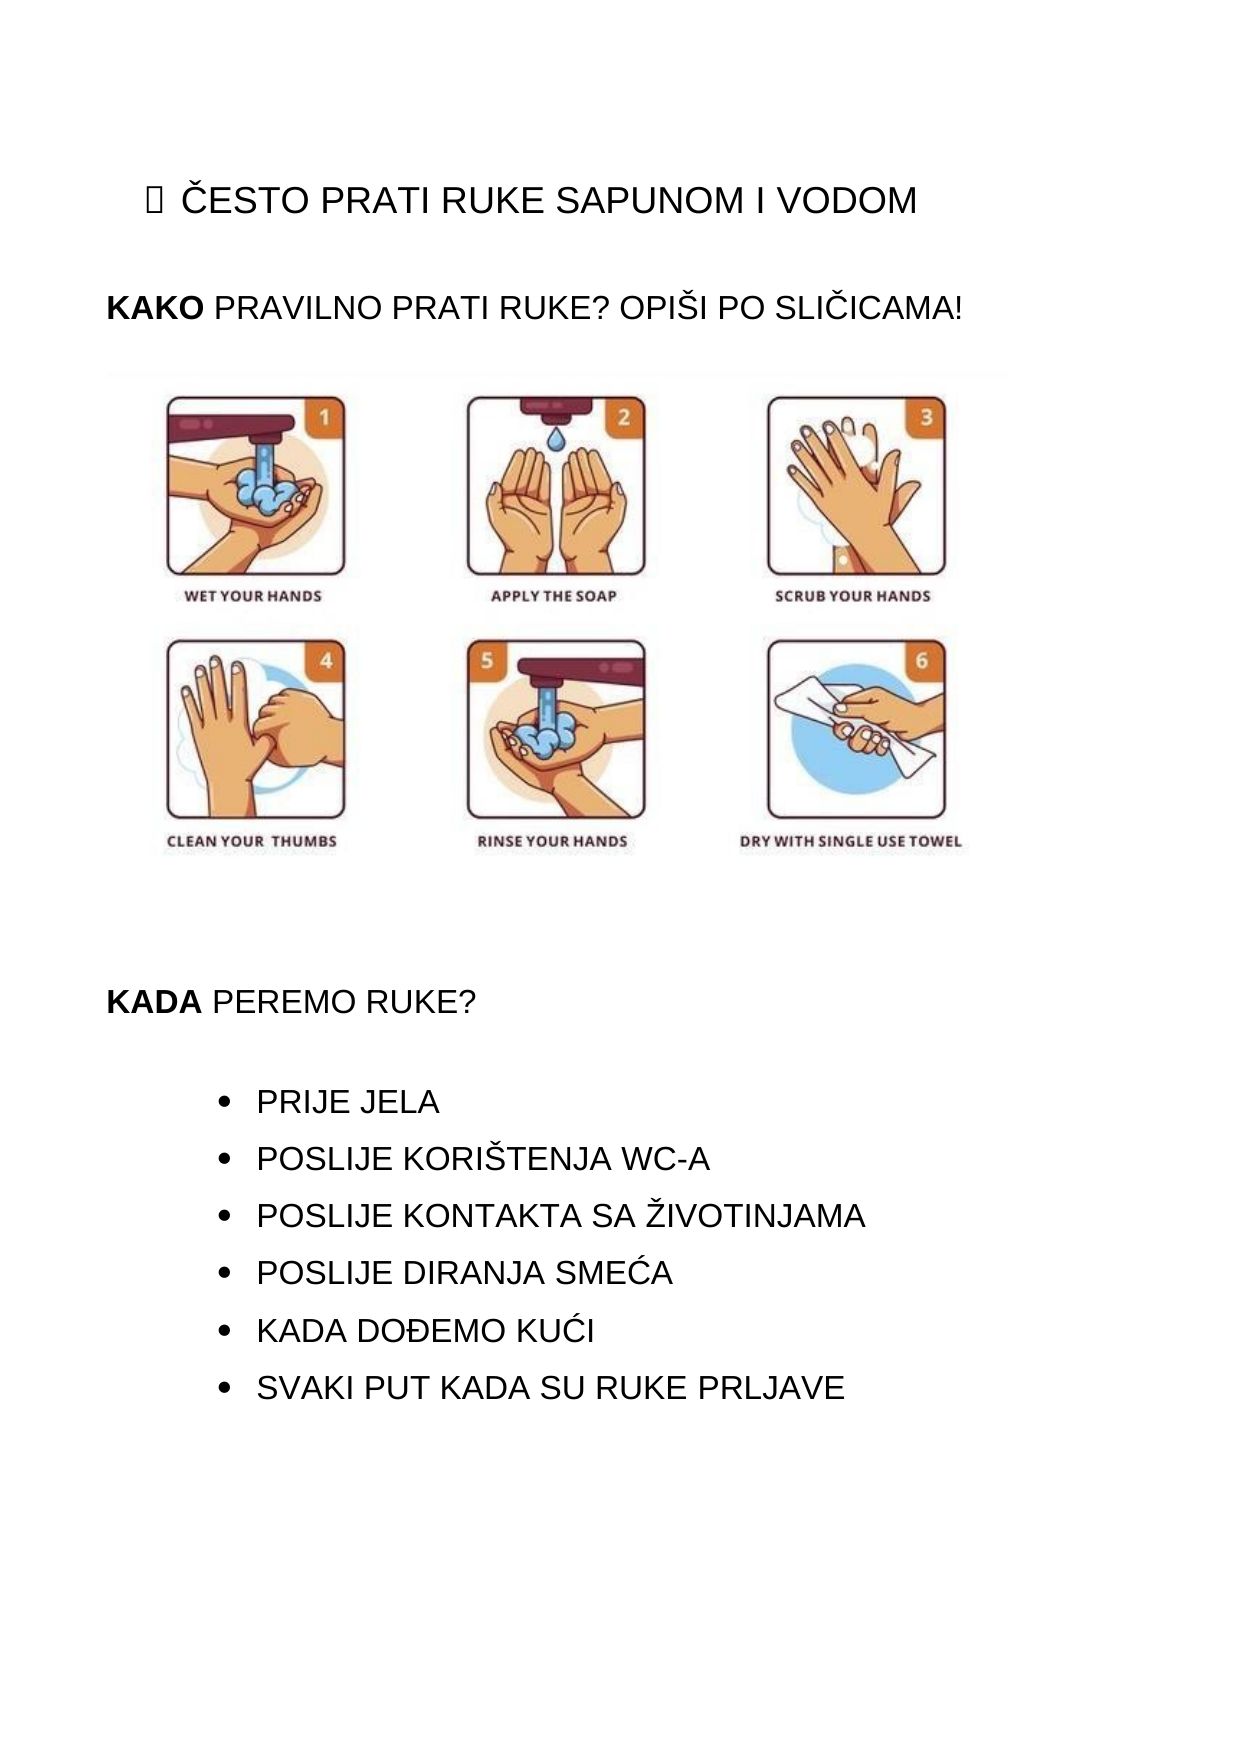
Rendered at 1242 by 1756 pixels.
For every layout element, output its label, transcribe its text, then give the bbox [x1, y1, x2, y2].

list SVAKI PUT KADA SU RUKE PRLJAVE [218, 1368, 1154, 1406]
list POSLIJE KORIŠTENJA WC-A [218, 1139, 1154, 1177]
text KAKO PRAVILNO PRATI RUKE? OPIŠI PO SLIČICAMA! [106, 288, 1154, 326]
text KADA PEREMO RUKE? [106, 982, 1154, 1021]
list PRIJE JELA [218, 1082, 1154, 1121]
list POSLIJE DIRANJA SMEĆA [218, 1253, 1154, 1292]
list ČESTO PRATI RUKE SAPUNOM I VODOM [143, 173, 1154, 224]
list KADA DOĐEMO KUĆI [218, 1311, 1154, 1349]
list POSLIJE KONTAKTA SA ŽIVOTINJAMA [218, 1196, 1154, 1235]
picture [106, 372, 1007, 857]
